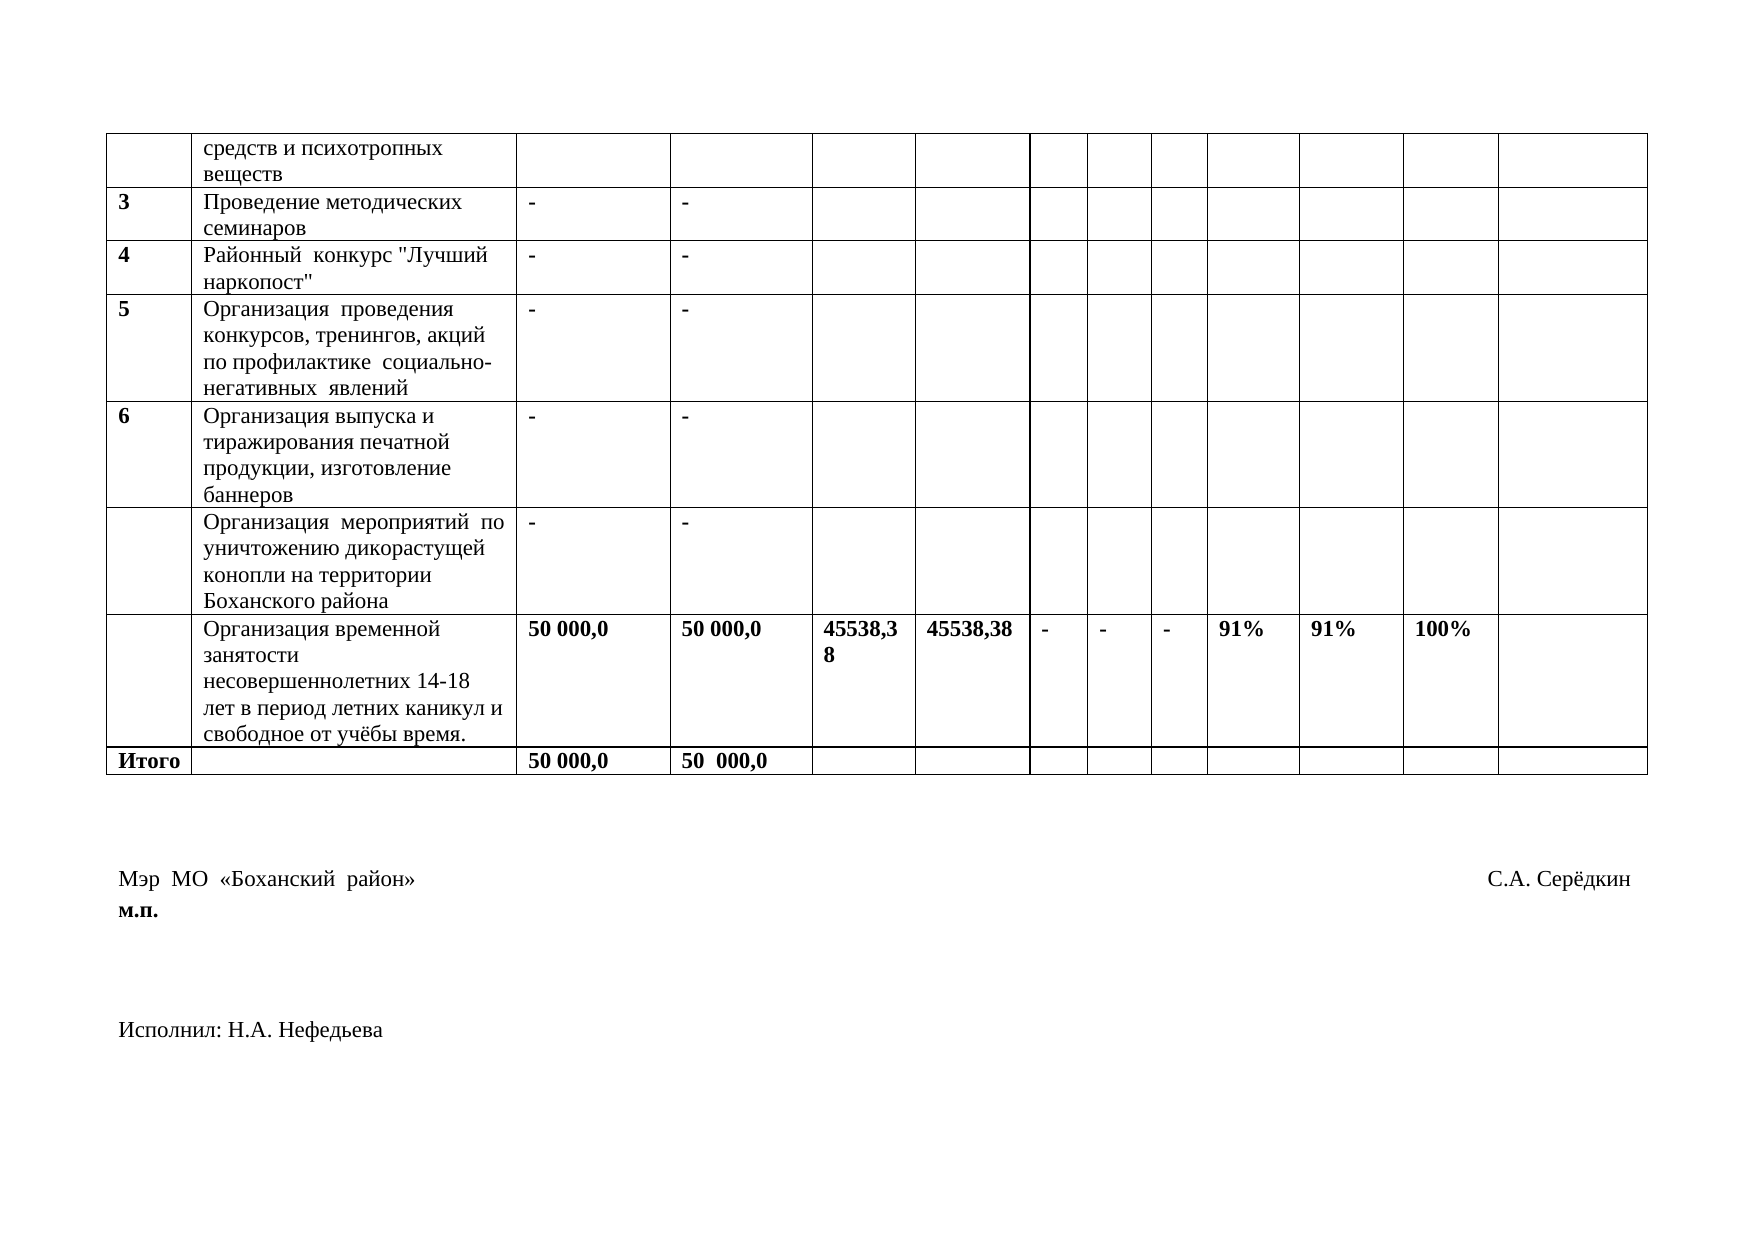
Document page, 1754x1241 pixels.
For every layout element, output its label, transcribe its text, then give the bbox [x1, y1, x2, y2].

table_cell [1088, 241, 1151, 294]
table_cell [1499, 134, 1647, 187]
table_cell - [1088, 615, 1151, 746]
table_cell [813, 188, 915, 240]
table_cell Организация временной занятости несовершеннолетних 14-18 лет в период летних каникул и свободное от учёбы время. [192, 615, 516, 746]
table_cell [1300, 241, 1403, 294]
table_cell [1499, 748, 1647, 774]
text м.п. [118, 896, 1636, 922]
table_cell [916, 295, 1029, 401]
table_cell - [671, 241, 812, 294]
table_cell [813, 241, 915, 294]
table_cell - [517, 241, 670, 294]
table_cell 50 000,0 [517, 748, 670, 774]
table_cell [1088, 402, 1151, 507]
table_cell [1152, 508, 1207, 613]
table_cell 45538,38 [813, 615, 915, 746]
table_cell [813, 508, 915, 613]
table_cell [1300, 508, 1403, 613]
table_cell [916, 188, 1029, 240]
table_cell [1152, 241, 1207, 294]
table_cell - [671, 134, 812, 187]
table_cell [916, 748, 1029, 774]
table_cell [1152, 295, 1207, 401]
table_cell [1404, 241, 1498, 294]
table_cell [1152, 748, 1207, 774]
table_cell [1300, 134, 1403, 187]
table_cell - [517, 295, 670, 401]
table_cell Организация выпуска и тиражирования печатной продукции, изготовление баннеров [192, 402, 516, 507]
table_cell - [1031, 615, 1087, 746]
table_cell [1404, 134, 1498, 187]
table_cell [1404, 295, 1498, 401]
table_cell [813, 748, 915, 774]
table_cell [1300, 295, 1403, 401]
table_cell [1208, 188, 1299, 240]
table_cell [1031, 134, 1087, 187]
table_cell [1088, 188, 1151, 240]
table_cell [1152, 134, 1207, 187]
table_cell 2 [107, 134, 191, 187]
table_cell [1404, 402, 1498, 507]
table_cell [813, 134, 915, 187]
table_cell 5 [107, 295, 191, 401]
table_cell [1208, 508, 1299, 613]
table_cell [1208, 241, 1299, 294]
table_cell [1404, 508, 1498, 613]
table_cell [1031, 295, 1087, 401]
table_cell 3 [107, 188, 191, 240]
table_cell 91% [1300, 615, 1403, 746]
table_cell [1088, 748, 1151, 774]
table_cell [1031, 402, 1087, 507]
table_cell [1404, 748, 1498, 774]
table_cell [916, 134, 1029, 187]
table_cell - [517, 134, 670, 187]
table_cell 6 [107, 402, 191, 507]
table_cell [1208, 748, 1299, 774]
table_cell [1152, 402, 1207, 507]
table_cell [1300, 748, 1403, 774]
table_cell [1499, 402, 1647, 507]
table_cell [1208, 402, 1299, 507]
table_cell [1404, 188, 1498, 240]
table_cell [1499, 508, 1647, 613]
table_cell [813, 295, 915, 401]
table_cell [1152, 188, 1207, 240]
table_cell [1031, 508, 1087, 613]
table_cell 50 000,0 [671, 748, 812, 774]
table_cell [916, 402, 1029, 507]
table_cell [813, 402, 915, 507]
table_cell Организация мероприятий по уничтожению дикорастущей конопли на территории Боханского района [192, 508, 516, 613]
text Мэр МО «Боханский район» С.А. Серёдкин [118, 865, 1636, 892]
table_cell [1031, 748, 1087, 774]
table_cell 4 [107, 241, 191, 294]
table_cell [1300, 402, 1403, 507]
table_cell [1088, 508, 1151, 613]
table_cell [107, 508, 191, 613]
table_cell - [517, 188, 670, 240]
table_cell 50 000,0 [671, 615, 812, 746]
table_cell 45538,38 [916, 615, 1029, 746]
table_cell - [517, 402, 670, 507]
table_cell [916, 508, 1029, 613]
table_cell - [517, 508, 670, 613]
table_cell Организация проведения конкурсов, тренингов, акций по профилактике социально-негативных явлений [192, 295, 516, 401]
table_cell Итого [107, 748, 191, 774]
table_cell Проведение методических семинаров [192, 188, 516, 240]
table_cell [1088, 295, 1151, 401]
table_cell [1031, 241, 1087, 294]
table_cell [1031, 188, 1087, 240]
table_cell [192, 134, 516, 187]
table_cell - [671, 508, 812, 613]
table_cell [1208, 295, 1299, 401]
table_cell [192, 748, 516, 774]
table_cell [1499, 295, 1647, 401]
table_cell [1300, 188, 1403, 240]
table_cell [1499, 615, 1647, 746]
text Исполнил: Н.А. Нефедьева [118, 1016, 1636, 1043]
table_cell [1499, 188, 1647, 240]
table_cell [1088, 134, 1151, 187]
table_cell [1499, 241, 1647, 294]
table_cell - [671, 402, 812, 507]
table_cell - [1152, 615, 1207, 746]
table_cell [916, 241, 1029, 294]
table_cell [107, 615, 191, 746]
table_cell Районный конкурс "Лучший наркопост" [192, 241, 516, 294]
table_cell [1208, 134, 1299, 187]
table_cell - [671, 295, 812, 401]
table_cell 50 000,0 [517, 615, 670, 746]
table_cell - [671, 188, 812, 240]
table_cell 100% [1404, 615, 1498, 746]
table_cell 91% [1208, 615, 1299, 746]
